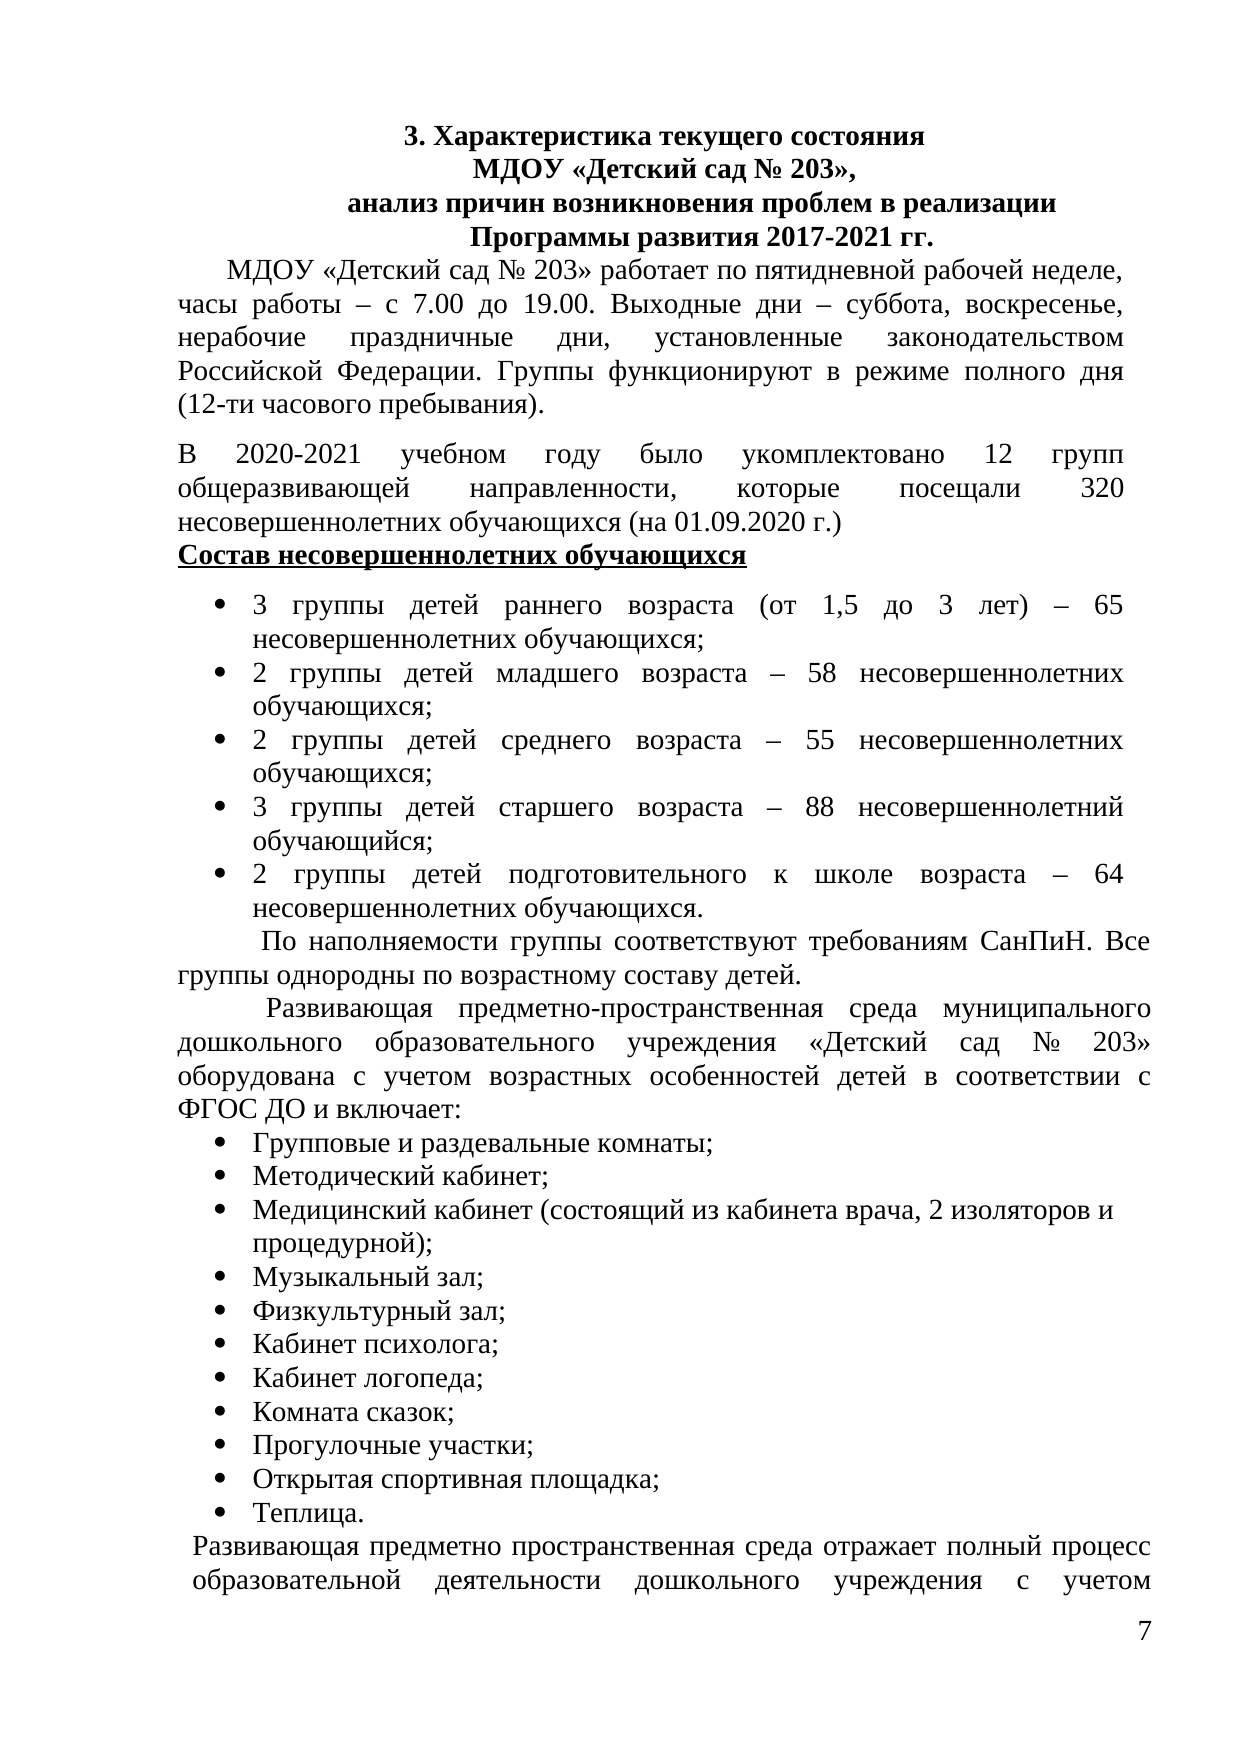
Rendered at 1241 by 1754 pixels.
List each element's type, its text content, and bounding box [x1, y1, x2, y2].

text 3. Характеристика текущего состояния [177, 118, 1152, 152]
list 2 группы детей подготовительного к школе возраста – 64 несовершеннолетних обучающихся. [215, 856, 1124, 923]
text МДОУ «Детский сад № 203» работает по пятидневной рабочей неделе, часы работы – с 7.00 до 19.00. Выходные дни – суббота, воскресенье, нерабочие праздничные дни, установленные законодательством Российской Федерации. Группы функционируют в режиме полного дня (12-ти часового пребывания). [177, 252, 1124, 420]
list Теплица. [215, 1495, 1152, 1528]
list Физкультурный зал; [215, 1293, 1152, 1326]
text Развивающая предметно-пространственная среда муниципального дошкольного образовательного учреждения «Детский сад № 203» оборудована с учетом возрастных особенностей детей в соответствии с ФГОС ДО и включает: [177, 991, 1152, 1125]
list Прогулочные участки; [215, 1427, 1152, 1461]
list Кабинет психолога; [215, 1326, 1152, 1360]
list Групповые и раздевальные комнаты; [215, 1125, 1152, 1158]
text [192, 1528, 1152, 1595]
list 2 группы детей младшего возраста – 58 несовершеннолетних обучающихся; [215, 655, 1124, 722]
list 3 группы детей раннего возраста (от 1,5 до 3 лет) – 65 несовершеннолетних обучающихся; [215, 587, 1124, 655]
text МДОУ «Детский сад № 203», [177, 152, 1152, 185]
list Медицинский кабинет (состоящий из кабинета врача, 2 изоляторов и процедурной); [215, 1192, 1152, 1259]
list Методический кабинет; [215, 1158, 1152, 1192]
text По наполняемости группы соответствуют требованиям СанПиН. Все группы однородны по возрастному составу детей. [177, 923, 1152, 991]
list 3 группы детей старшего возраста – 88 несовершеннолетний обучающийся; [215, 789, 1124, 856]
text Программы развития 2017-2021 гг. [252, 219, 1152, 252]
text В 2020-2021 учебном году было укомплектовано 12 групп общеразвивающей направленности, которые посещали 320 несовершеннолетних обучающихся (на 01.09.2020 г.) [177, 437, 1124, 537]
list Музыкальный зал; [215, 1259, 1152, 1293]
list Комната сказок; [215, 1394, 1152, 1427]
list 2 группы детей среднего возраста – 55 несовершеннолетних обучающихся; [215, 722, 1124, 789]
list Открытая спортивная площадка; [215, 1461, 1152, 1495]
text анализ причин возникновения проблем в реализации [252, 185, 1152, 219]
text Состав несовершеннолетних обучающихся [177, 537, 1124, 571]
list Кабинет логопеда; [215, 1360, 1152, 1394]
